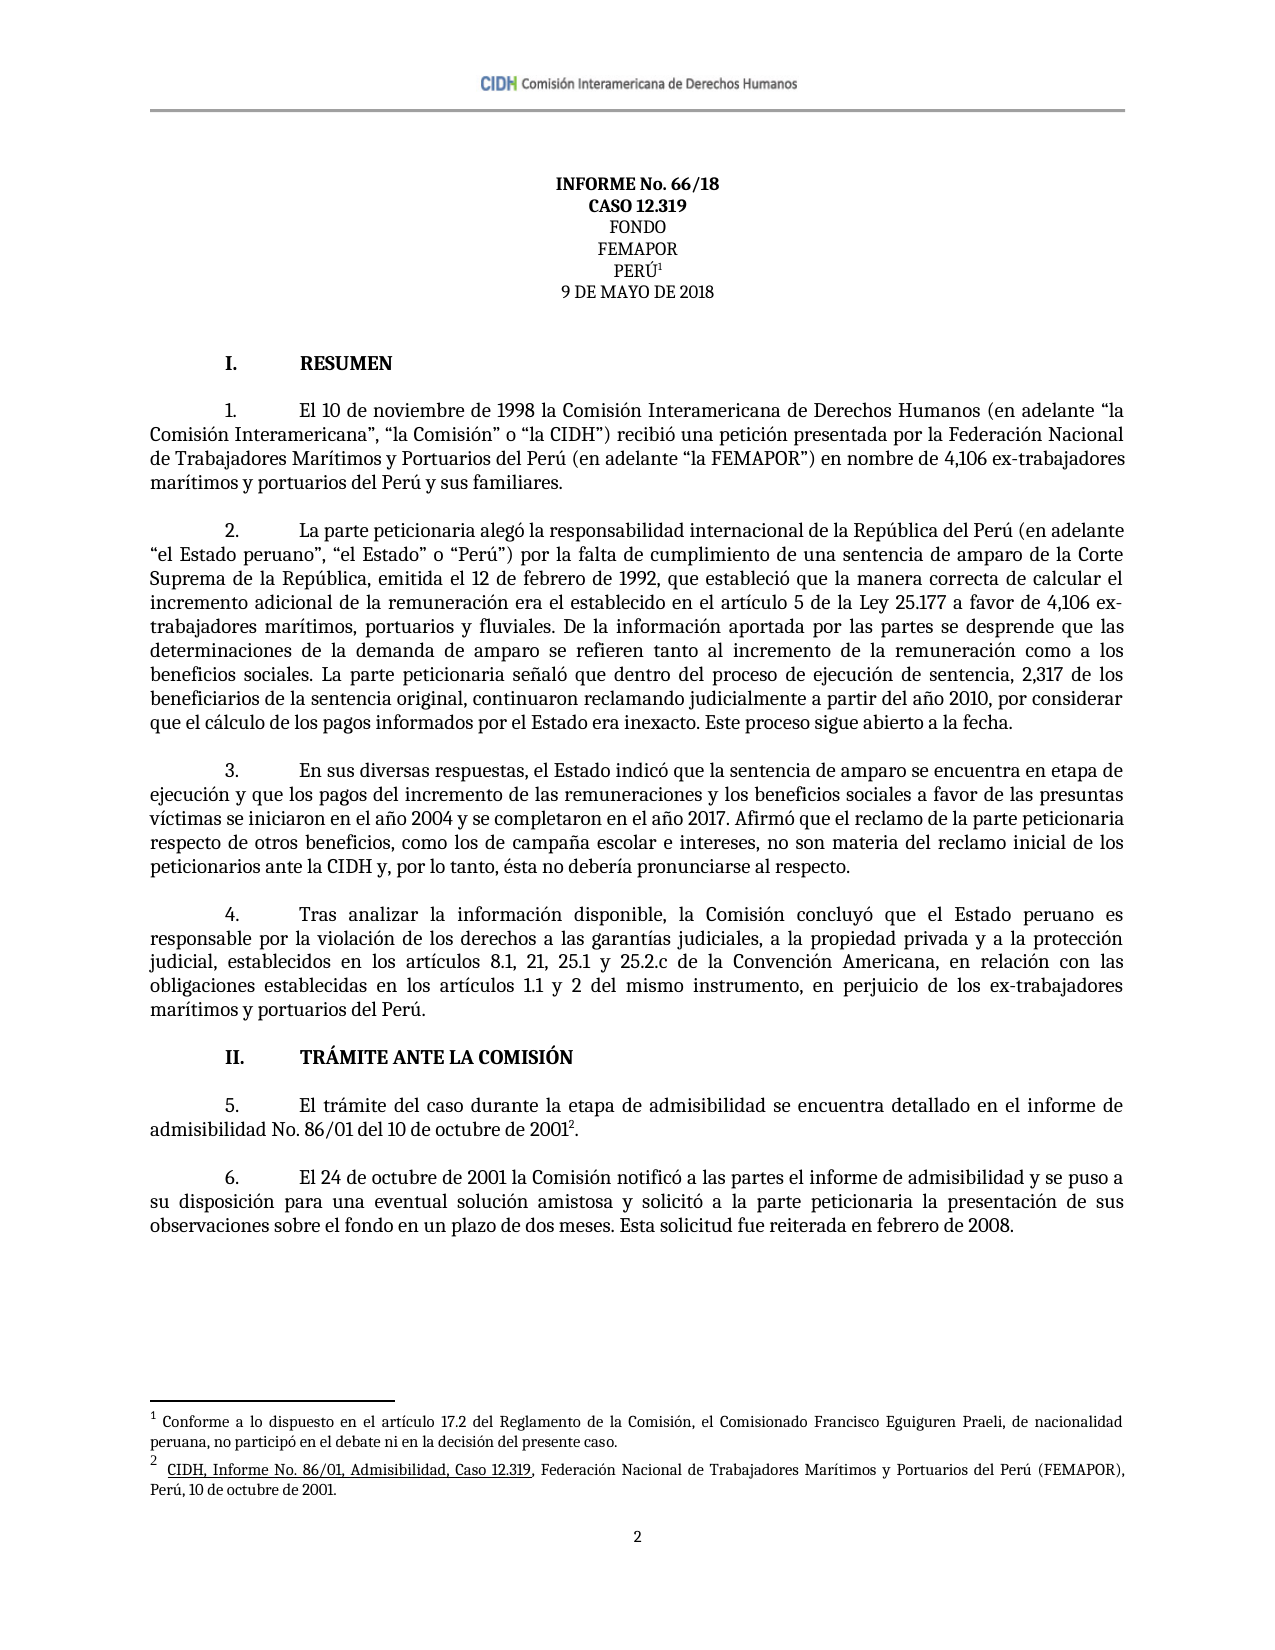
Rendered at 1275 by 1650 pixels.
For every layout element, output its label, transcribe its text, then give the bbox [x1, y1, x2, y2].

text FONDO [150, 217, 1125, 239]
list El 24 de octubre de 2001 la Comisión notificó a las partes el informe de admisibilidad y se puso a su disposición para una eventual solución amistosa y solicitó a la parte peticionaria la presentación de sus observaciones sobre el fondo en un plazo de dos meses. Esta solicitud fue reiterada en febrero de 2008. [150, 1166, 1125, 1238]
list La parte peticionaria alegó la responsabilidad internacional de la República del Perú (en adelante “el Estado peruano”, “el Estado” o “Perú”) por la falta de cumplimiento de una sentencia de amparo de la Corte Suprema de la República, emitida el 12 de febrero de 1992, que estableció que la manera correcta de calcular el incremento adicional de la remuneración era el establecido en el artículo 5 de la Ley 25.177 a favor de 4,106 ex-trabajadores marítimos, portuarios y fluviales. De la información aportada por las partes se desprende que las determinaciones de la demanda de amparo se refieren tanto al incremento de la remuneración como a los beneficios sociales. La parte peticionaria señaló que dentro del proceso de ejecución de sentencia, 2,317 de los beneficiarios de la sentencia original, continuaron reclamando judicialmente a partir del año 2010, por considerar que el cálculo de los pagos informados por el Estado era inexacto. Este proceso sigue abierto a la fecha. [150, 519, 1125, 734]
picture [475, 75, 800, 93]
list El trámite del caso durante la etapa de admisibilidad se encuentra detallado en el informe de admisibilidad No. 86/01 del 10 de octubre de 2001. [150, 1094, 1125, 1142]
text FEMAPOR [150, 239, 1125, 260]
subtitle RESUMEN [225, 351, 1125, 375]
list Tras analizar la información disponible, la Comisión concluyó que el Estado peruano es responsable por la violación de los derechos a las garantías judiciales, a la propiedad privada y a la protección judicial, establecidos en los artículos 8.1, 21, 25.1 y 25.2.c de la Convención Americana, en relación con las obligaciones establecidas en los artículos 1.1 y 2 del mismo instrumento, en perjuicio de los ex-trabajadores marítimos y portuarios del Perú. [150, 902, 1125, 1022]
subtitle TRÁMITE ANTE LA COMISIÓN [225, 1046, 1125, 1070]
list El 10 de noviembre de 1998 la Comisión Interamericana de Derechos Humanos (en adelante “la Comisión Interamericana”, “la Comisión” o “la CIDH”) recibió una petición presentada por la Federación Nacional de Trabajadores Marítimos y Portuarios del Perú (en adelante “la FEMAPOR”) en nombre de 4,106 ex-trabajadores marítimos y portuarios del Perú y sus familiares. [150, 399, 1125, 495]
text PERÚ [150, 260, 1125, 282]
title INFORME No. 66/18 [150, 174, 1125, 196]
text 9 DE MAYO DE 2018 [150, 282, 1125, 303]
list En sus diversas respuestas, el Estado indicó que la sentencia de amparo se encuentra en etapa de ejecución y que los pagos del incremento de las remuneraciones y los beneficios sociales a favor de las presuntas víctimas se iniciaron en el año 2004 y se completaron en el año 2017. Afirmó que el reclamo de la parte peticionaria respecto de otros beneficios, como los de campaña escolar e intereses, no son materia del reclamo inicial de los peticionarios ante la CIDH y, por lo tanto, ésta no debería pronunciarse al respecto. [150, 758, 1125, 878]
text CASO 12.319 [150, 196, 1125, 217]
